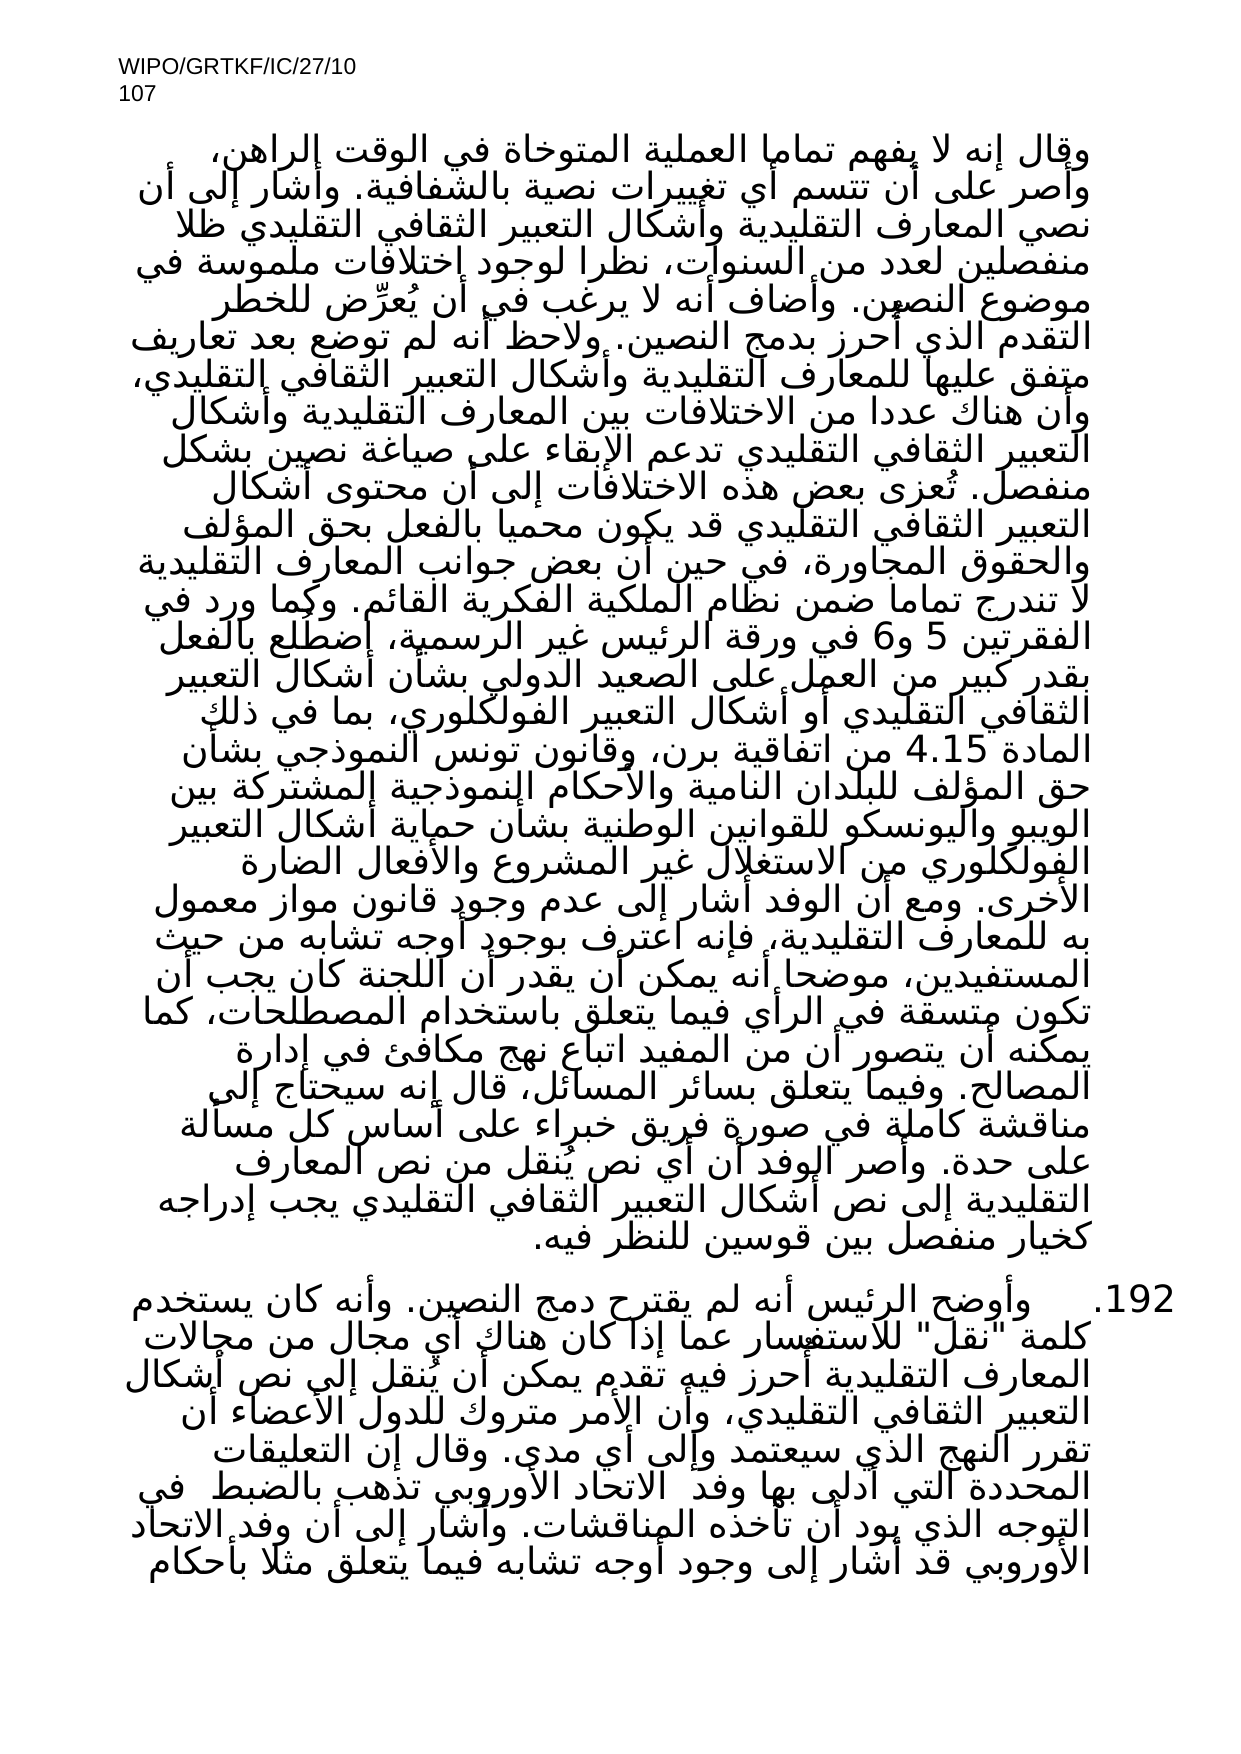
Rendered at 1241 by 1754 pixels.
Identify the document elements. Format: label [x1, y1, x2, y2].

text [118, 132, 1092, 1257]
text [118, 1282, 1092, 1582]
